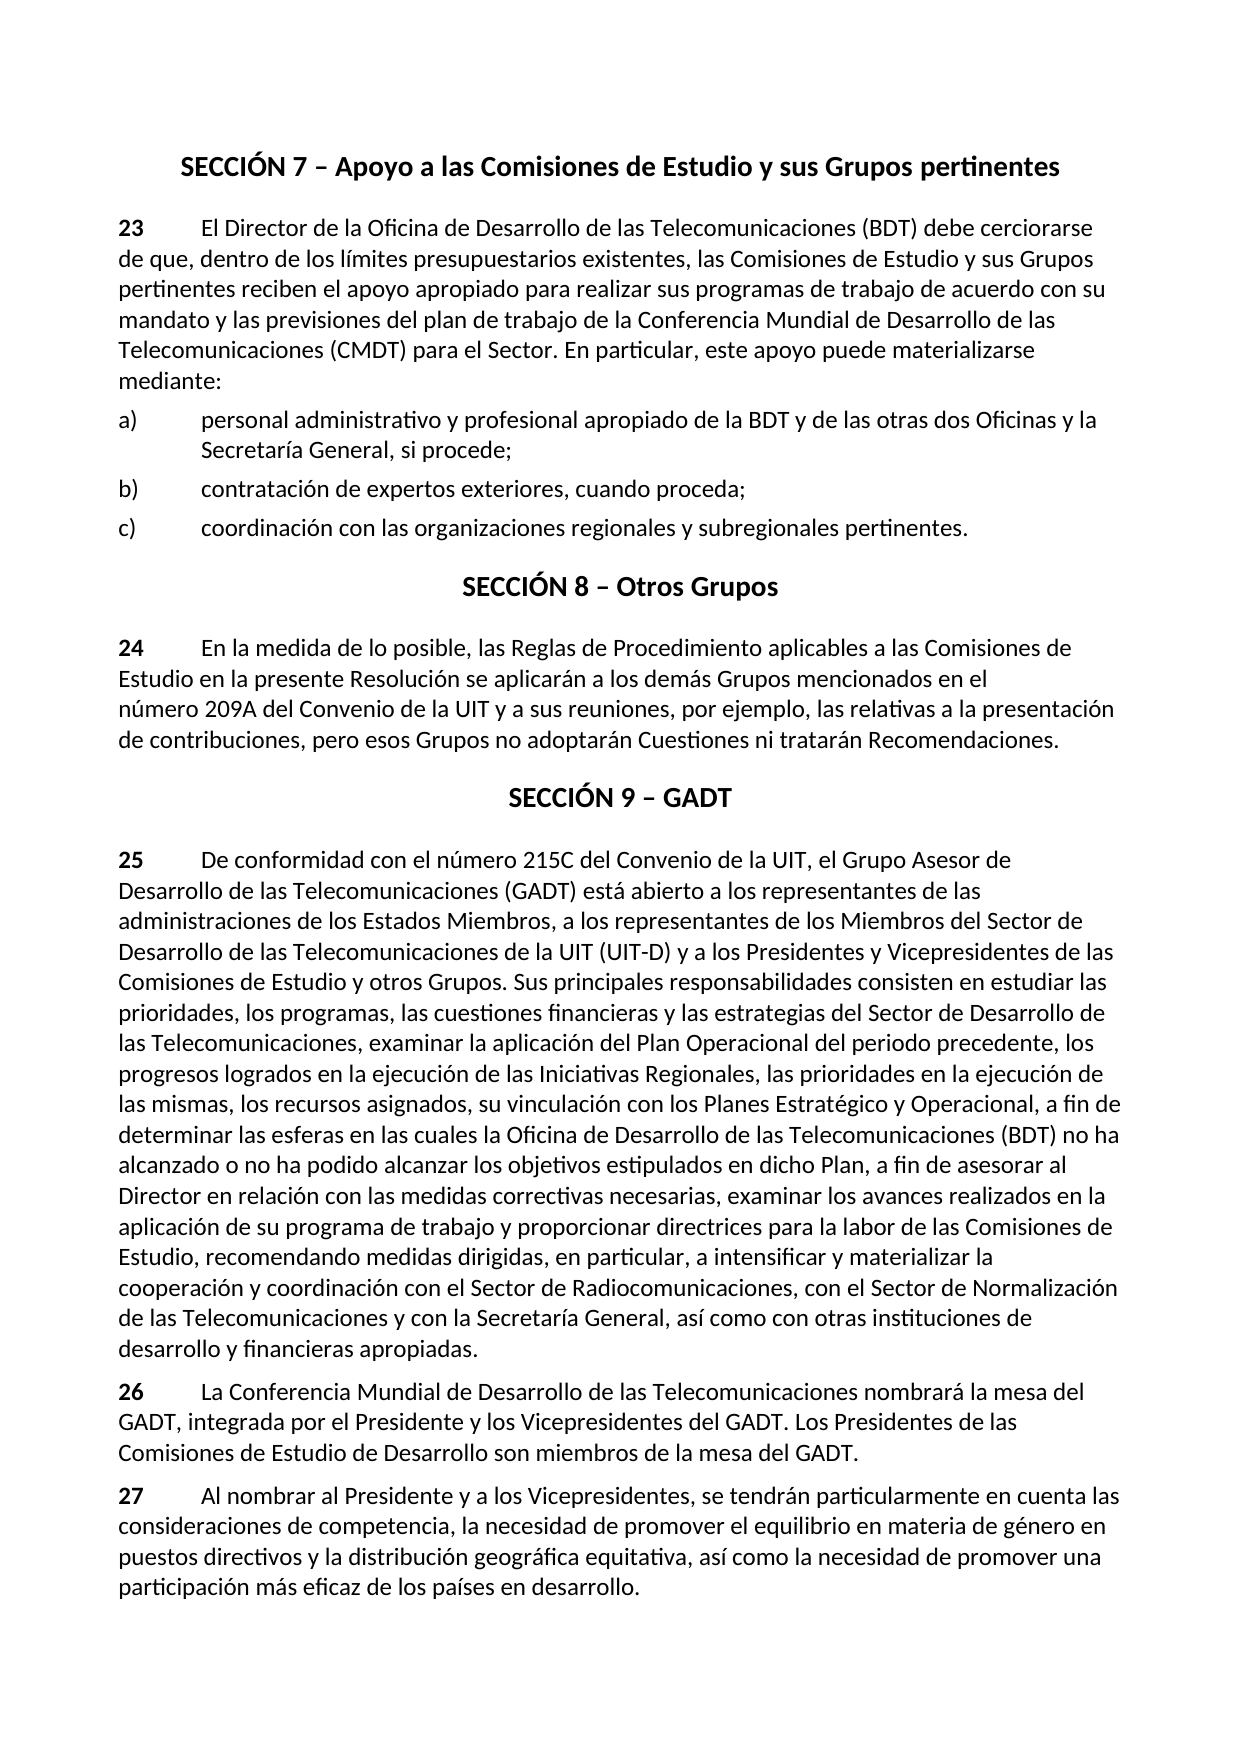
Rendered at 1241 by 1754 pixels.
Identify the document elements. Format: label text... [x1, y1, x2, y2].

text c) coordinación con las organizaciones regionales y subregionales pertinentes. [118, 512, 1122, 543]
text 24 En la medida de lo posible, las Reglas de Procedimiento aplicables a las Comisiones de Estudio en la presente Resolución se aplicarán a los demás Grupos mencionados en el número 209A del Convenio de la UIT y a sus reuniones, por ejemplo, las relativas a la presentación de contribuciones, pero esos Grupos no adoptarán Cuestiones ni tratarán Recomendaciones. [118, 632, 1122, 754]
title SECCIÓN 8 – Otros Grupos [118, 568, 1122, 603]
text b) contratación de expertos exteriores, cuando proceda; [118, 473, 1122, 504]
text 25 De conformidad con el número 215C del Convenio de la UIT, el Grupo Asesor de Desarrollo de las Telecomunicaciones (GADT) está abierto a los representantes de las administraciones de los Estados Miembros, a los representantes de los Miembros del Sector de Desarrollo de las Telecomunicaciones de la UIT (UIT-D) y a los Presidentes y Vicepresidentes de las Comisiones de Estudio y otros Grupos. Sus principales responsabilidades consisten en estudiar las prioridades, los programas, las cuestiones financieras y las estrategias del Sector de Desarrollo de las Telecomunicaciones, examinar la aplicación del Plan Operacional del periodo precedente, los progresos logrados en la ejecución de las Iniciativas Regionales, las prioridades en la ejecución de las mismas, los recursos asignados, su vinculación con los Planes Estratégico y Operacional, a fin de determinar las esferas en las cuales la Oficina de Desarrollo de las Telecomunicaciones (BDT) no ha alcanzado o no ha podido alcanzar los objetivos estipulados en dicho Plan, a fin de asesorar al Director en relación con las medidas correctivas necesarias, examinar los avances realizados en la aplicación de su programa de trabajo y proporcionar directrices para la labor de las Comisiones de Estudio, recomendando medidas dirigidas, en particular, a intensificar y materializar la cooperación y coordinación con el Sector de Radiocomunicaciones, con el Sector de Normalización de las Telecomunicaciones y con la Secretaría General, así como con otras instituciones de desarrollo y financieras apropiadas. [118, 844, 1122, 1363]
text 27 Al nombrar al Presidente y a los Vicepresidentes, se tendrán particularmente en cuenta las consideraciones de competencia, la necesidad de promover el equilibrio en materia de género en puestos directivos y la distribución geográfica equitativa, así como la necesidad de promover una participación más eficaz de los países en desarrollo. [118, 1480, 1122, 1602]
text 26 La Conferencia Mundial de Desarrollo de las Telecomunicaciones nombrará la mesa del GADT, integrada por el Presidente y los Vicepresidentes del GADT. Los Presidentes de las Comisiones de Estudio de Desarrollo son miembros de la mesa del GADT. [118, 1376, 1122, 1467]
title SECCIÓN 9 – GADT [118, 779, 1122, 815]
title SECCIÓN 7 – Apoyo a las Comisiones de Estudio y sus Grupos pertinentes [118, 148, 1122, 183]
text a) personal administrativo y profesional apropiado de la BDT y de las otras dos Oficinas y la Secretaría General, si procede; [118, 404, 1122, 465]
text 23 El Director de la Oficina de Desarrollo de las Telecomunicaciones (BDT) debe cerciorarse de que, dentro de los límites presupuestarios existentes, las Comisiones de Estudio y sus Grupos pertinentes reciben el apoyo apropiado para realizar sus programas de trabajo de acuerdo con su mandato y las previsiones del plan de trabajo de la Conferencia Mundial de Desarrollo de las Telecomunicaciones (CMDT) para el Sector. En particular, este apoyo puede materializarse mediante: [118, 212, 1122, 396]
